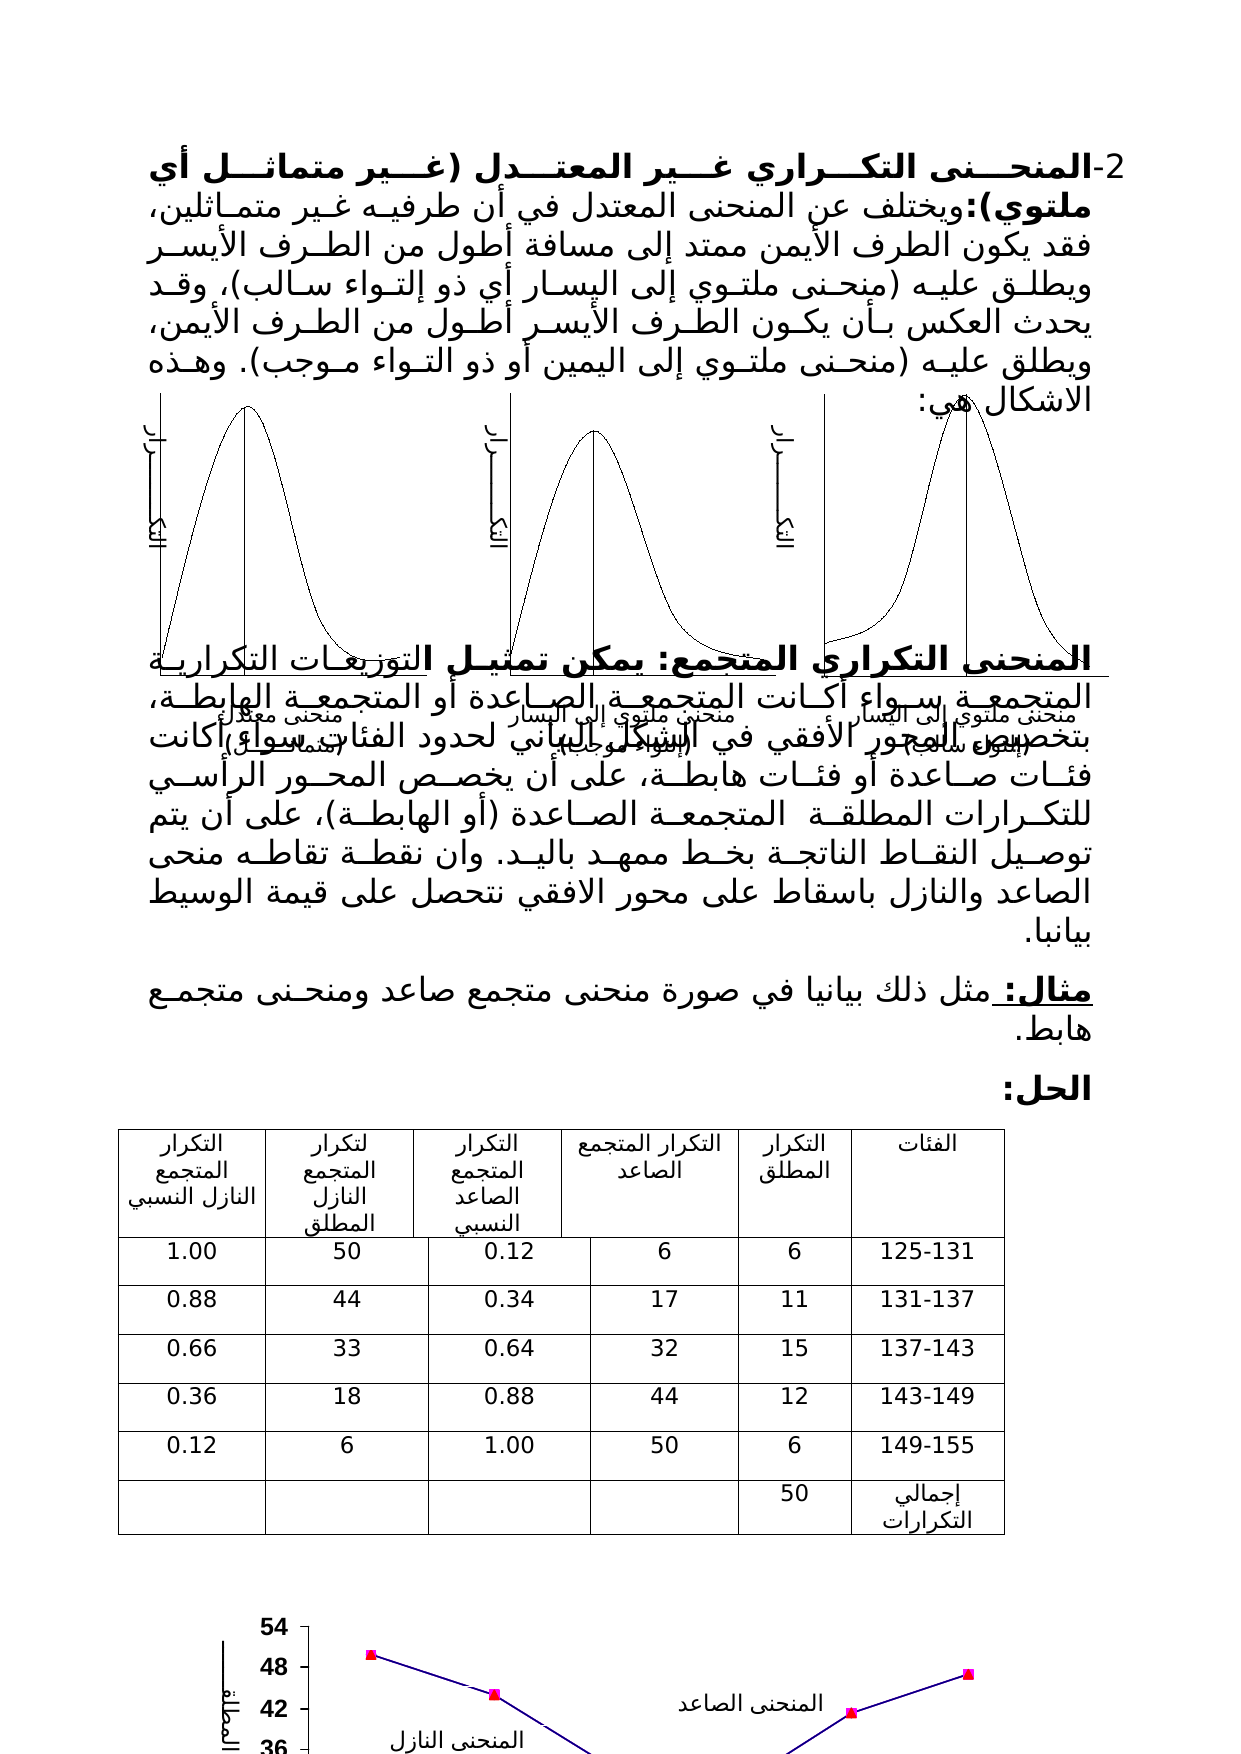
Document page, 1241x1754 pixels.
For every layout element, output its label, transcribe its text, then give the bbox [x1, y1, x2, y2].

table_cell 1.00 [119, 1238, 265, 1285]
table_cell 6 [266, 1432, 428, 1479]
table_cell 137-143 [852, 1335, 1004, 1382]
table_cell 131-137 [852, 1286, 1004, 1334]
table_cell 6 [739, 1238, 851, 1285]
table_cell 0.12 [119, 1432, 265, 1479]
table_header الفئات [852, 1130, 1004, 1237]
table_cell [119, 1481, 265, 1534]
table_cell 0.66 [119, 1335, 265, 1382]
table_cell [429, 1481, 590, 1534]
table_cell 6 [739, 1432, 851, 1479]
table_cell إجمالي التكرارات [852, 1481, 1004, 1534]
table_cell 33 [266, 1335, 428, 1382]
table_cell [266, 1481, 428, 1534]
table_header التكرار المتجمع النازل النسبي [119, 1130, 265, 1237]
table_cell 1.00 [429, 1432, 590, 1479]
table_cell 0.36 [119, 1384, 265, 1431]
text الحل: [148, 1069, 1093, 1108]
table_cell [591, 1481, 738, 1534]
table_cell 6 [591, 1238, 738, 1285]
table_cell 125-131 [852, 1238, 1004, 1285]
table_header التكرار المطلق [739, 1130, 851, 1237]
table_cell 50 [591, 1432, 738, 1479]
table_cell 18 [266, 1384, 428, 1431]
table_cell 17 [591, 1286, 738, 1334]
list المنحنى التكراري غير المعتدل (غير متماثل أي ملتوي):ويختلف عن المنحنى المعتدل في أن طرفيه غير متماثلين، فقد يكون الطرف الأيمن ممتد إلى مسافة أطول من الطرف الأيسر ويطلق عليه (منحنى ملتوي إلى اليسار أي ذو إلتواء سالب)، وقد يحدث العكس بأن يكون الطرف الأيسر أطول من الطرف الأيمن، ويطلق عليه (منحنى ملتوي إلى اليمين أو ذو التواء موجب). وهذه الاشكال هي: [148, 148, 1093, 419]
table_cell 0.64 [429, 1335, 590, 1382]
table_cell 50 [266, 1238, 428, 1285]
table_cell 0.12 [429, 1238, 590, 1285]
table_cell 44 [266, 1286, 428, 1334]
table_cell 0.88 [119, 1286, 265, 1334]
table_cell 44 [591, 1384, 738, 1431]
table_cell 0.88 [429, 1384, 590, 1431]
table_header لتكرار المتجمع النازل المطلق [266, 1130, 413, 1237]
table_cell 32 [591, 1335, 738, 1382]
table_cell 11 [739, 1286, 851, 1334]
table_cell 12 [739, 1384, 851, 1431]
table_cell 50 [739, 1481, 851, 1534]
table_cell 15 [739, 1335, 851, 1382]
table_header التكرار المتجمع الصاعد النسبي [414, 1130, 561, 1237]
table_header التكرار المتجمع الصاعد [562, 1130, 738, 1237]
table_cell 149-155 [852, 1432, 1004, 1479]
text مثال: مثل ذلك بيانيا في صورة منحنى متجمع صاعد ومنحنى متجمع هابط. [148, 971, 1093, 1048]
table_cell 143-149 [852, 1384, 1004, 1431]
text المنحنى التكراري المتجمع: يمكن تمثيل التوزيعات التكرارية المتجمعة سواء أكانت المتجمعة الصاعدة أو المتجمعة الهابطة، بتخصيص المحور الأفقي في الشكل البياني لحدود الفئات سواء أكانت فئات صاعدة أو فئات هابطة، على أن يخصص المحور الرأسي للتكرارات المطلقة المتجمعة الصاعدة (أو الهابطة)، على أن يتم توصيل النقاط الناتجة بخط ممهد باليد. وان نقطة تقاطه منحى الصاعد والنازل باسقاط على محور الافقي نتحصل على قيمة الوسيط بيانبا. [148, 639, 1093, 950]
table_cell 0.34 [429, 1286, 590, 1334]
